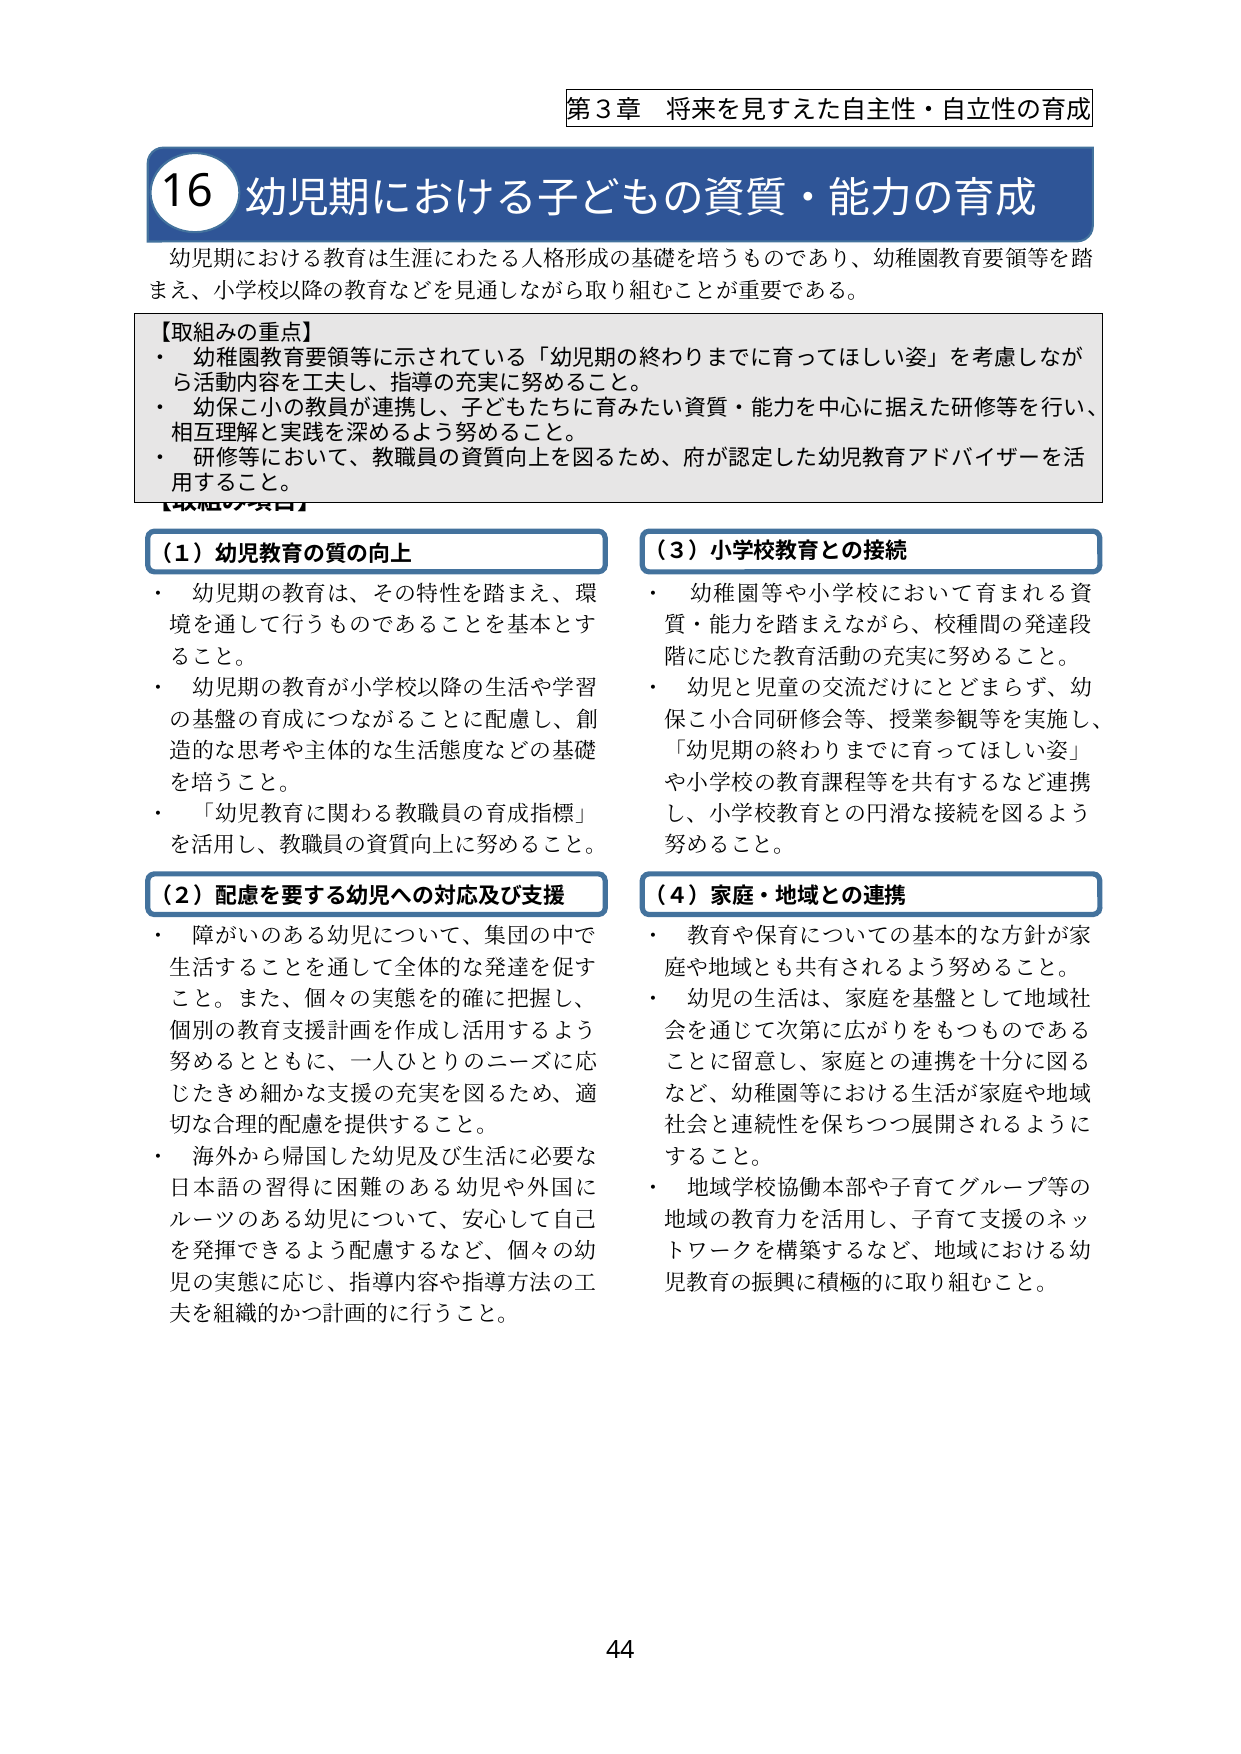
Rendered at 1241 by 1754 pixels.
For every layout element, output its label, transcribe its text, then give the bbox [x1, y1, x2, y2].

text ・ 幼児の生活は、家庭を基盤として地域社会を通じて次第に広がりをもつものであることに留意し、家庭との連携を十分に図るなど、幼稚園等における生活が家庭や地域社会と連続性を保ちつつ展開されるようにすること。 [642, 982, 1092, 1170]
text ・ 地域学校協働本部や子育てグループ等の地域の教育力を活用し、子育て支援のネットワークを構築するなど、地域における幼児教育の振興に積極的に取り組むこと。 [642, 1170, 1092, 1296]
text ・ 幼稚園等や小学校において育まれる資質・能力を踏まえながら、校種間の発達段階に応じた教育活動の充実に努めること。 [642, 576, 1092, 670]
text ・ 幼児期の教育は、その特性を踏まえ、環境を通して行うものであることを基本とすること。 [148, 576, 598, 670]
text ・ 「幼児教育に関わる教職員の育成指標」を活用し、教職員の資質向上に努めること。 [148, 796, 598, 859]
text 幼児期における教育は生涯にわたる人格形成の基礎を培うものであり、幼稚園教育要領等を踏まえ、小学校以降の教育などを見通しながら取り組むことが重要である。 [148, 241, 1092, 304]
text ・ 海外から帰国した幼児及び生活に必要な日本語の習得に困難のある幼児や外国にルーツのある幼児について、安心して自己を発揮できるよう配慮するなど、個々の幼児の実態に応じ、指導内容や指導方法の工夫を組織的かつ計画的に行うこと。 [148, 1139, 598, 1328]
text 【取組み項目】 [148, 503, 1092, 516]
text ・ 幼児と児童の交流だけにとどまらず、幼保こ小合同研修会等、授業参観等を実施し、「幼児期の終わりまでに育ってほしい姿」や小学校の教育課程等を共有するなど連携し、小学校教育との円滑な接続を図るよう努めること。 [642, 670, 1092, 859]
text ・ 障がいのある幼児について、集団の中で生活することを通して全体的な発達を促すこと。また、個々の実態を的確に把握し、個別の教育支援計画を作成し活用するよう努めるとともに、一人ひとりのニーズに応じたきめ細かな支援の充実を図るため、適切な合理的配慮を提供すること。 [148, 919, 598, 1139]
text ・ 幼児期の教育が小学校以降の生活や学習の基盤の育成につながることに配慮し、創造的な思考や主体的な生活態度などの基礎を培うこと。 [148, 670, 598, 796]
text ・ 教育や保育についての基本的な方針が家庭や地域とも共有されるよう努めること。 [642, 919, 1092, 982]
